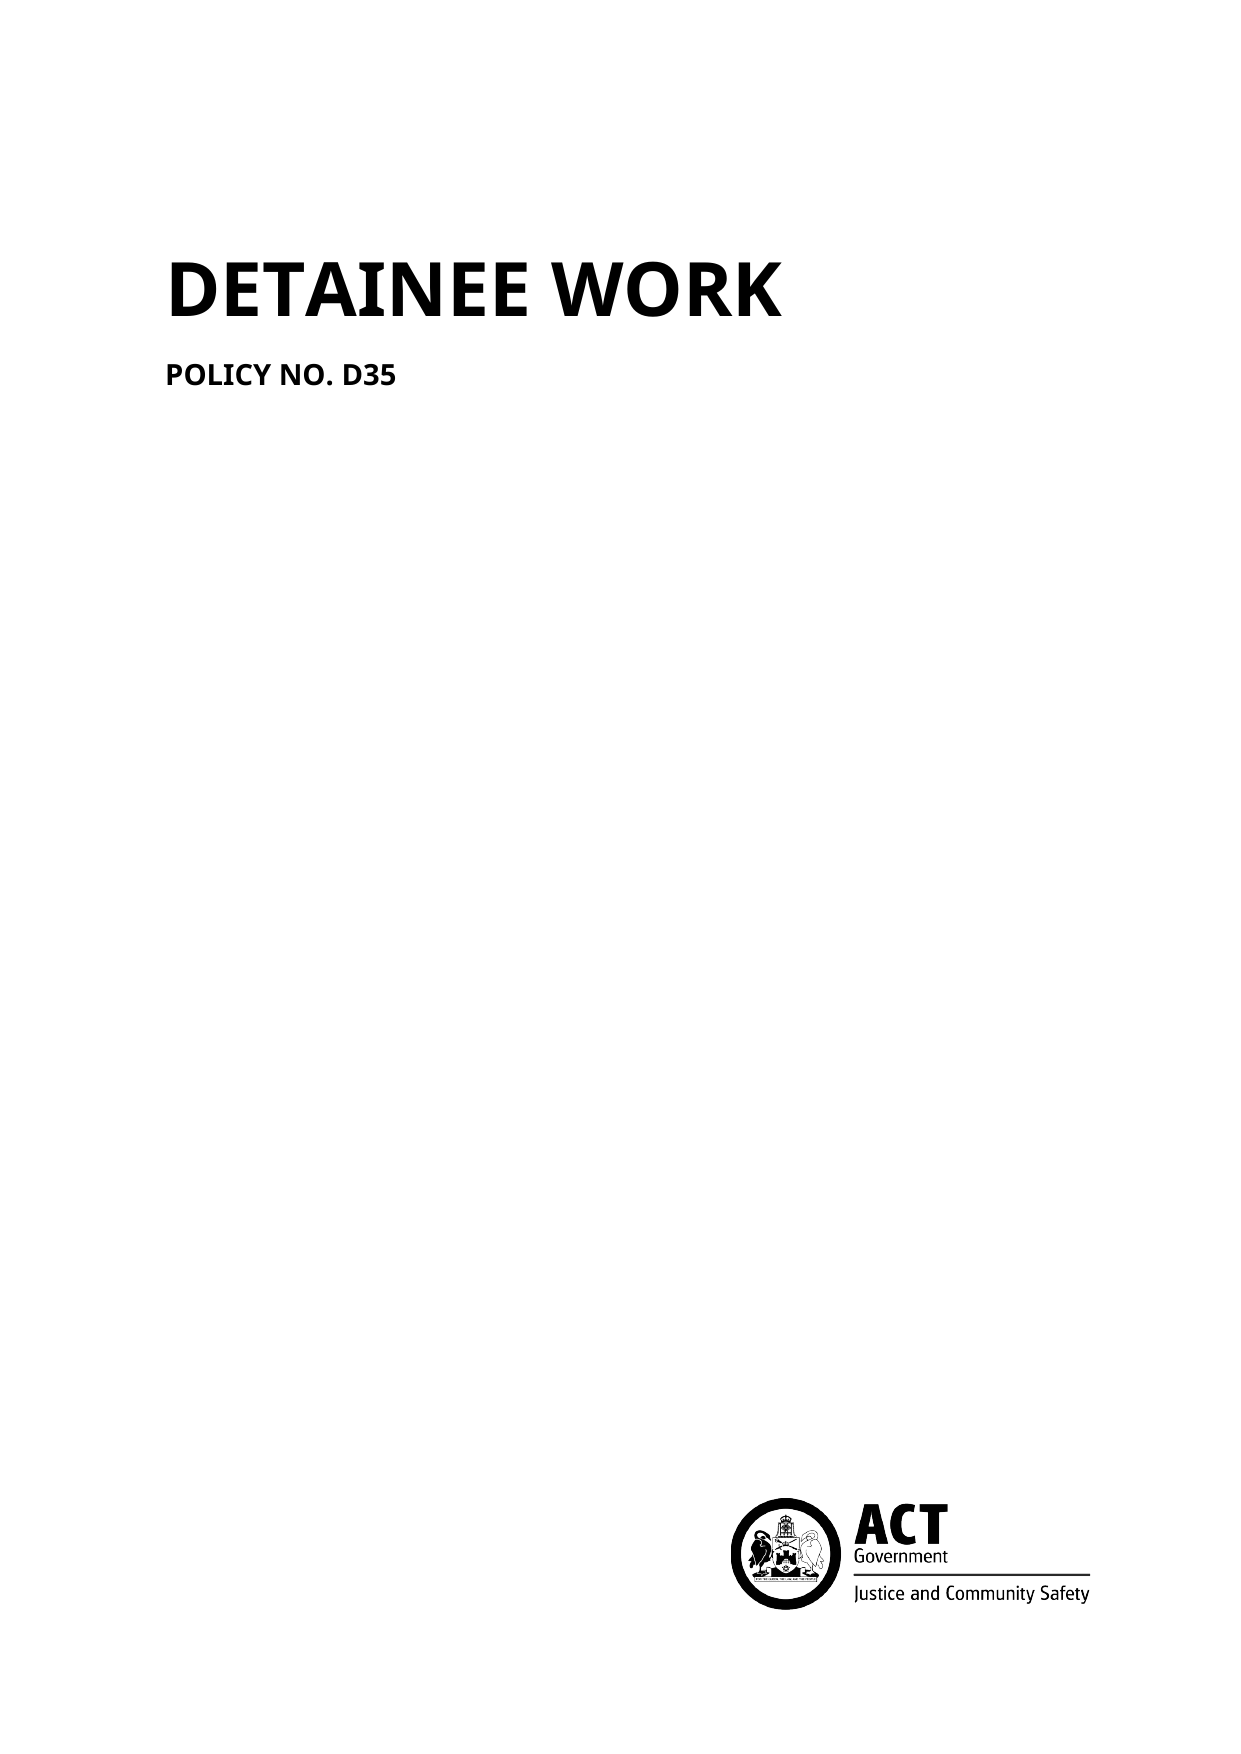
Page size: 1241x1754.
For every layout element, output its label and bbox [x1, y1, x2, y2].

picture [731, 1498, 1091, 1610]
